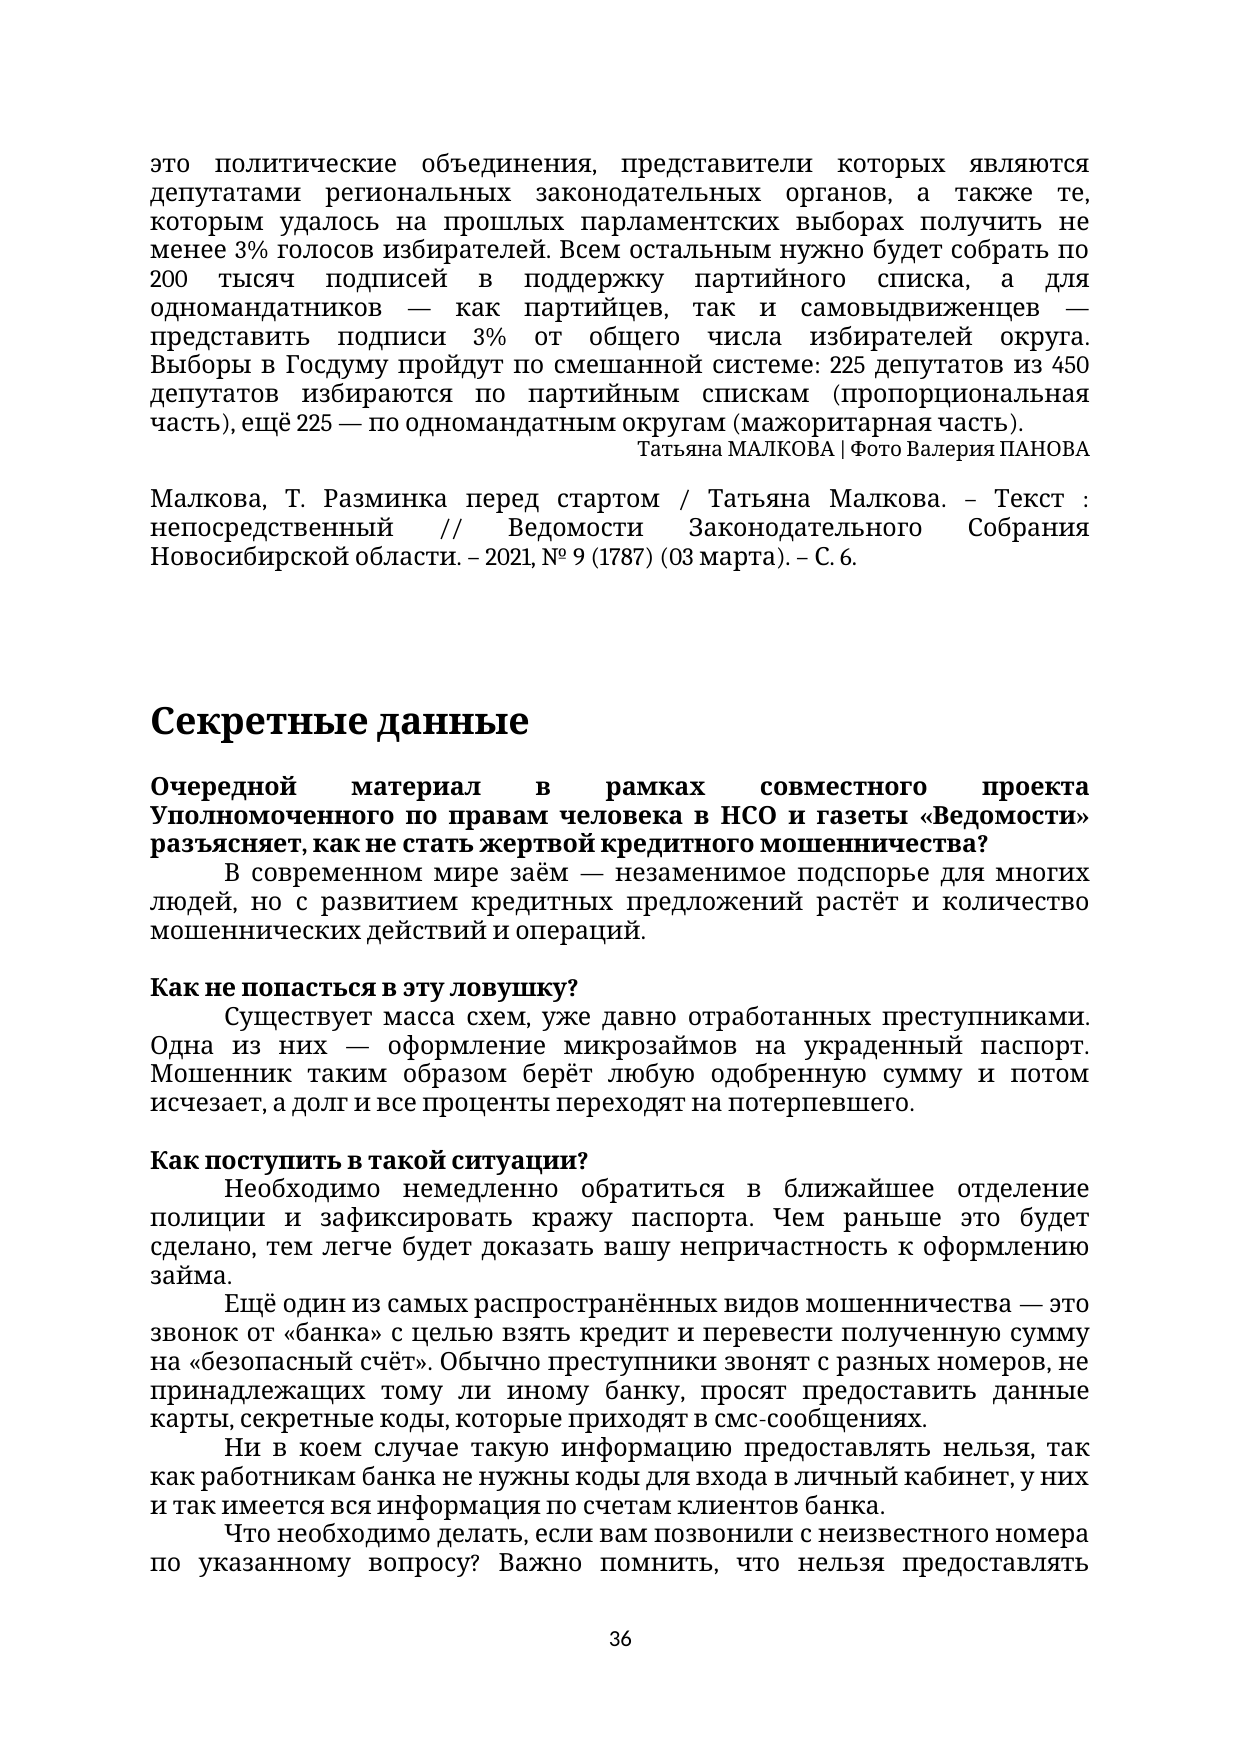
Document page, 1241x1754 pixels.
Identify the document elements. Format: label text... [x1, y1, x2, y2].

text Как не попасться в эту ловушку? [150, 974, 1090, 1003]
text Как поступить в такой ситуации? [150, 1147, 1090, 1175]
text Очередной материал в рамках совместного проекта Уполномоченного по правам человека в НСО и газеты «Ведомости» разъясняет, как не стать жертвой кредитного мошенничества? [150, 773, 1090, 859]
text Татьяна МАЛКОВА | Фото Валерия ПАНОВА [150, 437, 1090, 461]
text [150, 150, 1090, 437]
text В современном мире заём — незаменимое подспорье для многих людей, но с развитием кредитных предложений растёт и количество мошеннических действий и операций. [150, 859, 1090, 945]
text Ни в коем случае такую информацию предоставлять нельзя, так как работникам банка не нужны коды для входа в личный кабинет, у них и так имеется вся информация по счетам клиентов банка. [150, 1434, 1090, 1520]
text Существует масса схем, уже давно отработанных преступниками. Одна из них — оформление микрозаймов на украденный паспорт. Мошенник таким образом берёт любую одобренную сумму и потом исчезает, а долг и все проценты переходят на потерпевшего. [150, 1003, 1090, 1118]
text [150, 1520, 1090, 1578]
text Необходимо немедленно обратиться в ближайшее отделение полиции и зафиксировать кражу паспорта. Чем раньше это будет сделано, тем легче будет доказать вашу непричастность к оформлению займа. [150, 1175, 1090, 1290]
subtitle Секретные данные [150, 701, 1090, 744]
text Малкова, Т. Разминка перед стартом / Татьяна Малкова. – Текст : непосредственный // Ведомости Законодательного Собрания Новосибирской области. – 2021, № 9 (1787) (03 марта). – С. 6. [150, 485, 1090, 572]
text Ещё один из самых распространённых видов мошенничества — это звонок от «банка» с целью взять кредит и перевести полученную сумму на «безопасный счёт». Обычно преступники звонят с разных номеров, не принадлежащих тому ли иному банку, просят предоставить данные карты, секретные коды, которые приходят в смс-сообщениях. [150, 1290, 1090, 1434]
